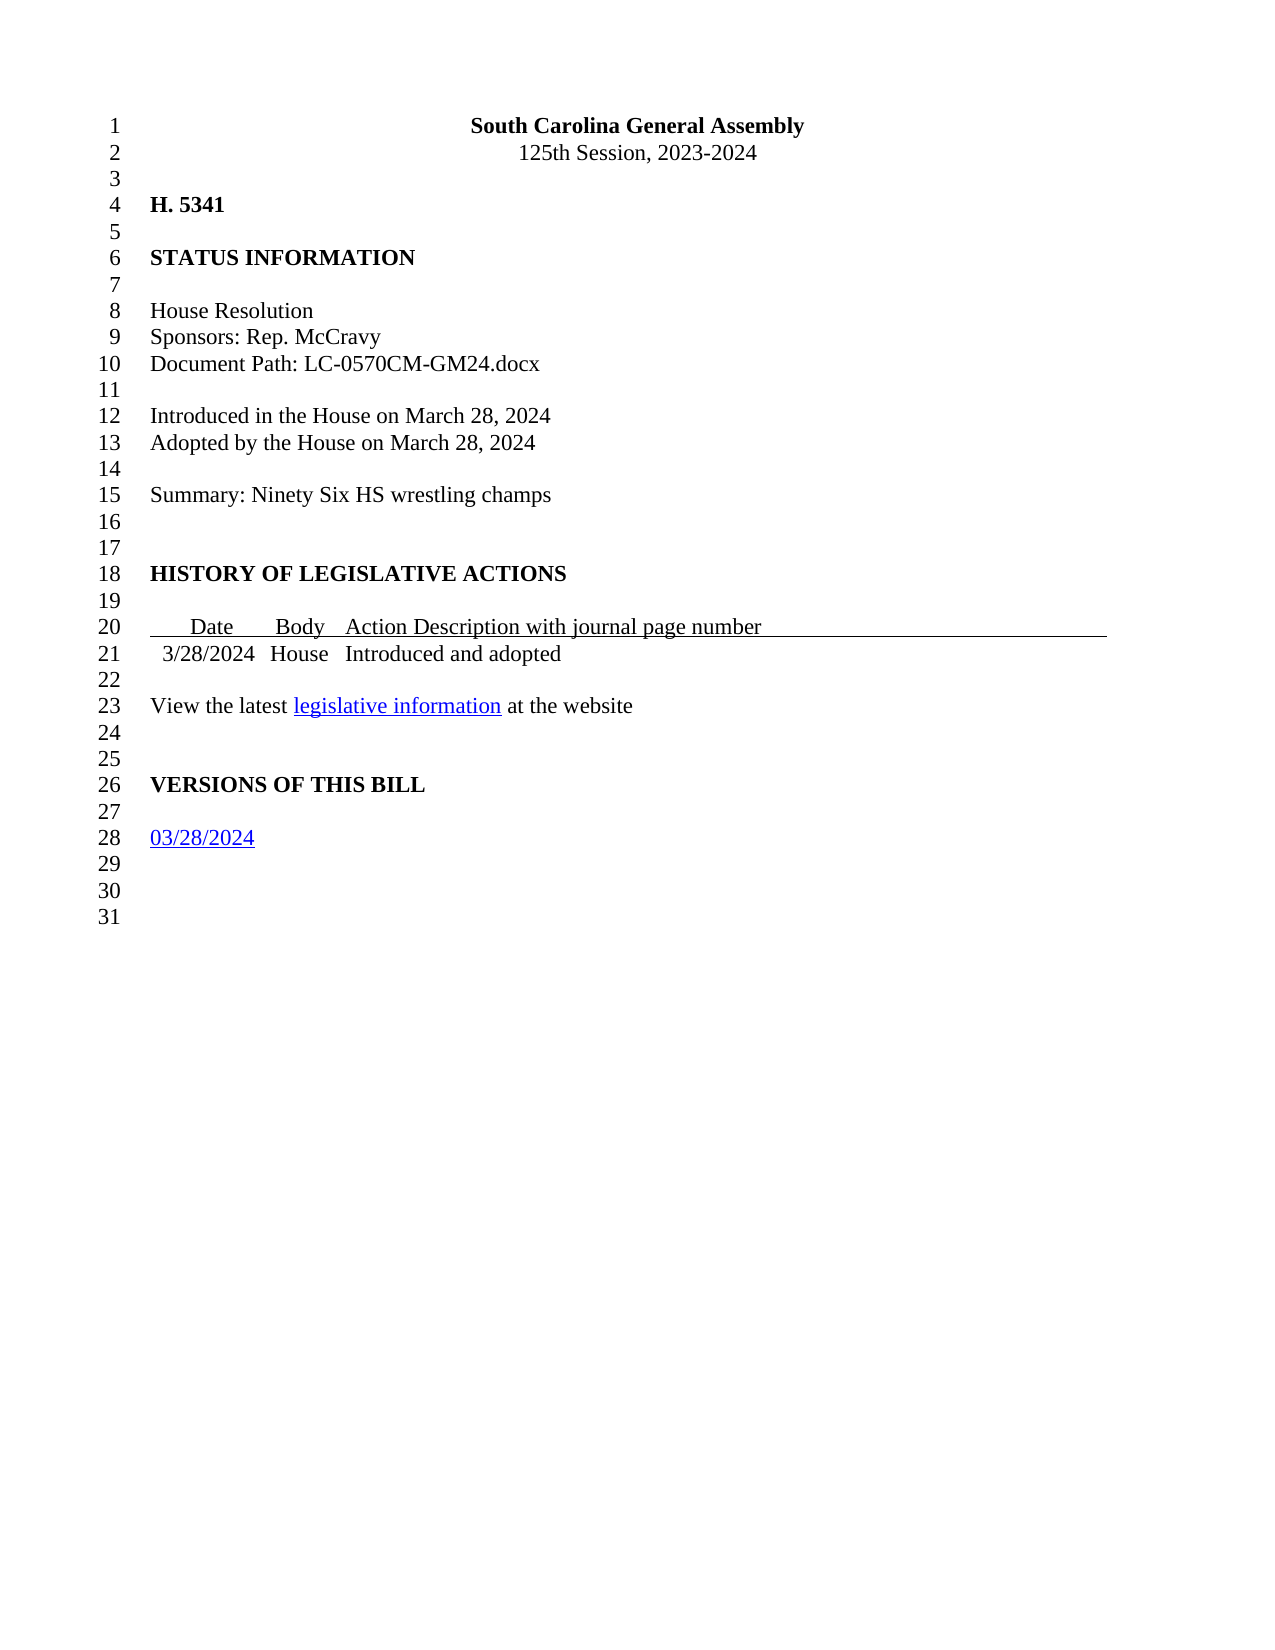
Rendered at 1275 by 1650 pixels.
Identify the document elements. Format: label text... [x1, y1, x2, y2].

text H. 5341 [150, 192, 1125, 218]
text 03/28/2024 [150, 824, 1125, 850]
text Date Body Action Description with journal page number [150, 613, 1125, 639]
text 3/28/2024 House Introduced and adopted [150, 639, 1125, 666]
text House Resolution [150, 297, 1125, 323]
text View the latest legislative information at the website [150, 692, 1125, 719]
text VERSIONS OF THIS BILL [150, 771, 1125, 798]
text HISTORY OF LEGISLATIVE ACTIONS [150, 561, 1125, 587]
text Introduced in the House on March 28, 2024 [150, 402, 1125, 429]
text Document Path: LC-0570CM-GM24.docx [150, 350, 1125, 376]
text South Carolina General Assembly [150, 112, 1125, 139]
text Adopted by the House on March 28, 2024 [150, 429, 1125, 455]
text Summary: Ninety Six HS wrestling champs [150, 481, 1125, 508]
text Sponsors: Rep. McCravy [150, 323, 1125, 350]
text 125th Session, 2023-2024 [150, 139, 1125, 165]
text STATUS INFORMATION [150, 244, 1125, 271]
